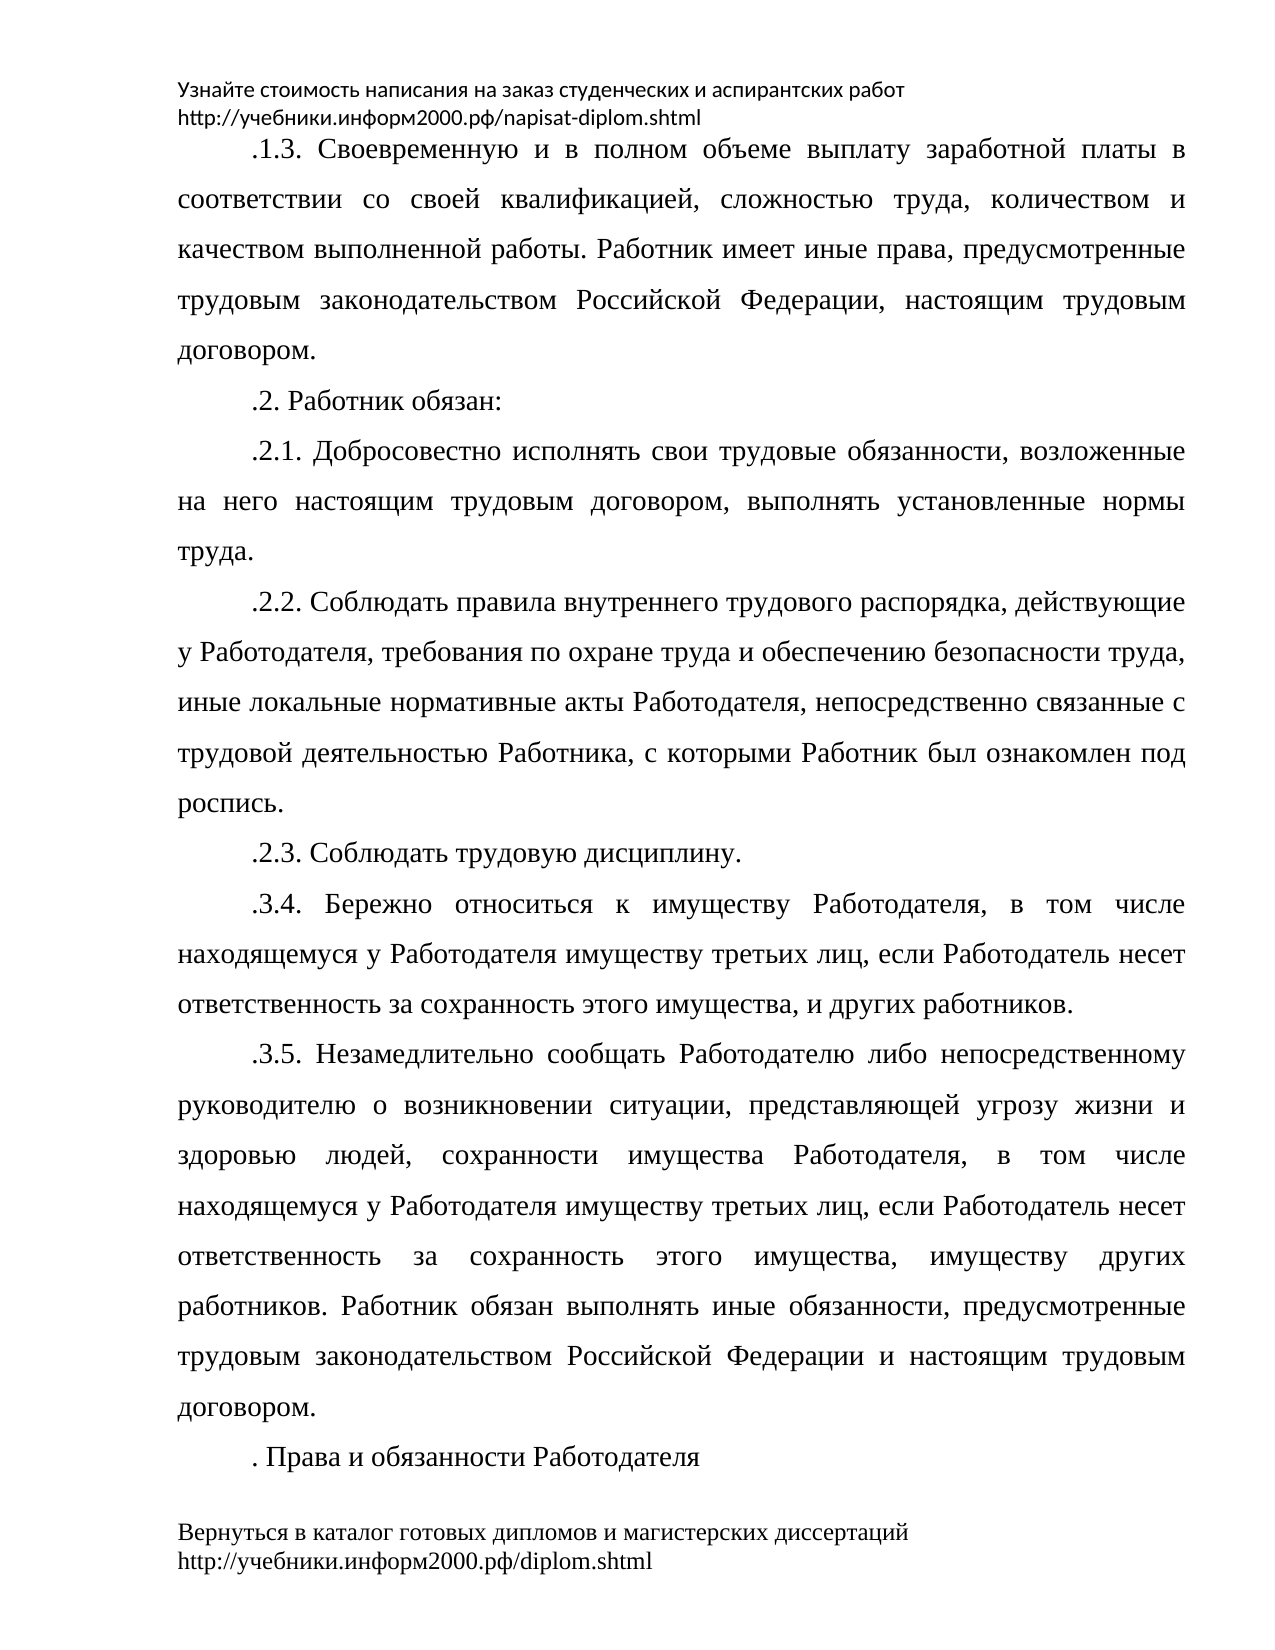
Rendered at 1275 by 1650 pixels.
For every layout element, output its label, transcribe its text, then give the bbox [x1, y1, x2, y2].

text .1.3. Своевременную и в полном объеме выплату заработной платы в соответствии со своей квалификацией, сложностью труда, количеством и качеством выполненной работы. Работник имеет иные права, предусмотренные трудовым законодательством Российской Федерации, настоящим трудовым договором. [177, 131, 1186, 366]
text .3.5. Незамедлительно сообщать Работодателю либо непосредственному руководителю о возникновении ситуации, представляющей угрозу жизни и здоровью людей, сохранности имущества Работодателя, в том числе находящемуся у Работодателя имуществу третьих лиц, если Работодатель несет ответственность за сохранность этого имущества, имуществу других работников. Работник обязан выполнять иные обязанности, предусмотренные трудовым законодательством Российской Федерации и настоящим трудовым договором. [177, 1037, 1186, 1422]
text .2.2. Соблюдать правила внутреннего трудового распорядка, действующие у Работодателя, требования по охране труда и обеспечению безопасности труда, иные локальные нормативные акты Работодателя, непосредственно связанные с трудовой деятельностью Работника, с которыми Работник был ознакомлен под роспись. [177, 584, 1186, 819]
text . Права и обязанности Работодателя [177, 1439, 1186, 1473]
text .2. Работник обязан: [177, 383, 1186, 416]
text .2.1. Добросовестно исполнять свои трудовые обязанности, возложенные на него настоящим трудовым договором, выполнять установленные нормы труда. [177, 433, 1186, 567]
text .2.3. Соблюдать трудовую дисциплину. [177, 835, 1186, 869]
text .3.4. Бережно относиться к имуществу Работодателя, в том числе находящемуся у Работодателя имуществу третьих лиц, если Работодатель несет ответственность за сохранность этого имущества, и других работников. [177, 886, 1186, 1020]
